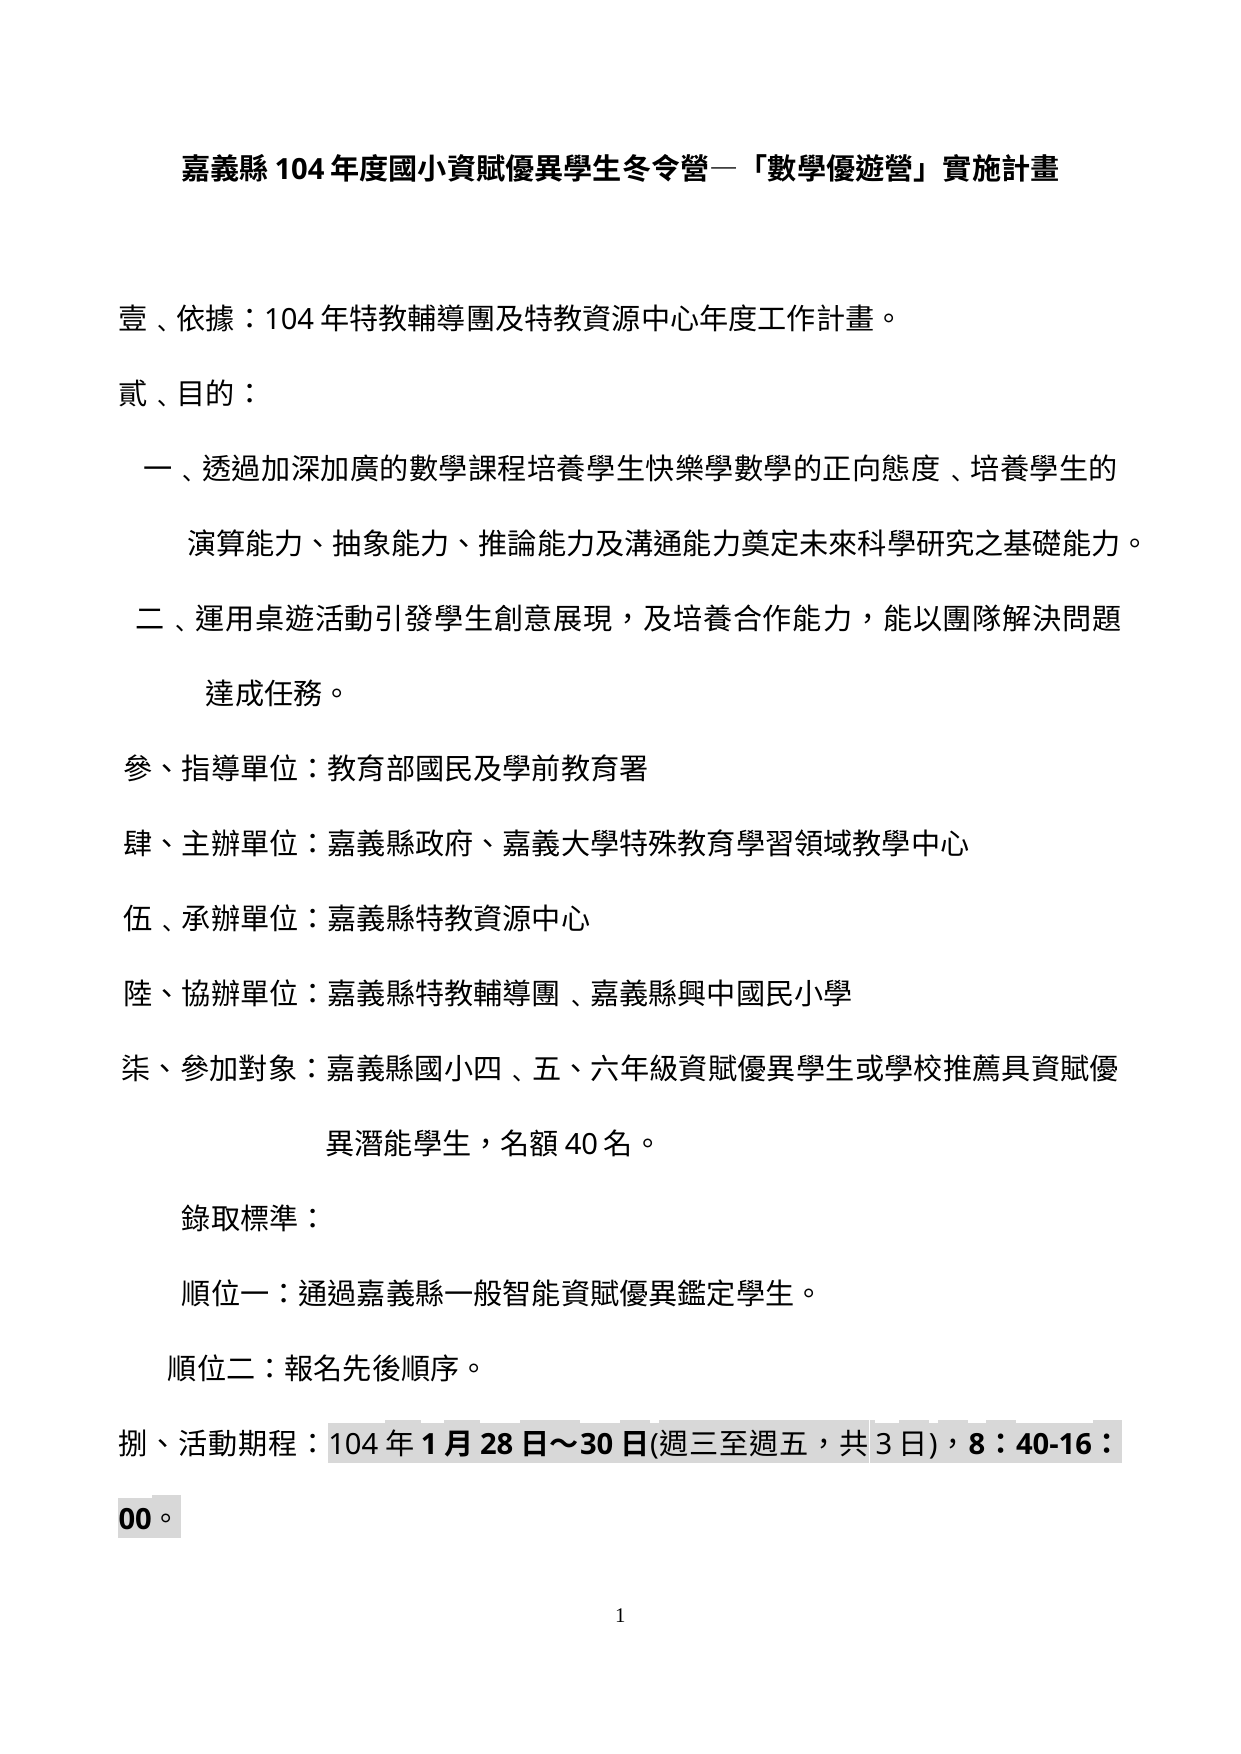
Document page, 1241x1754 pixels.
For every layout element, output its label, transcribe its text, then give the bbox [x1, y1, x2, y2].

text 陸、協辦單位：嘉義縣特教輔導團﹑嘉義縣興中國民小學 [109, 954, 1122, 1029]
text 順位一：通過嘉義縣一般智能資賦優異鑑定學生。 [117, 1254, 1122, 1329]
text 貳﹑目的： [118, 354, 1122, 429]
text 壹﹑依據：104年特教輔導團及特教資源中心年度工作計畫。 [118, 279, 1122, 354]
text 捌、活動期程：104年1月28日～30日(週三至週五，共3日)，8：40-16：00。 [109, 1404, 1122, 1554]
text 二﹑運用桌遊活動引發學生創意展現，及培養合作能力，能以團隊解決問題達成任務。 [118, 579, 1122, 729]
text 錄取標準： [109, 1179, 1122, 1254]
text 順位二：報名先後順序。 [117, 1329, 1122, 1404]
text 柒、參加對象：嘉義縣國小四﹑五、六年級資賦優異學生或學校推薦具資賦優異潛能學生，名額40名。 [121, 1029, 1122, 1179]
text 一﹑透過加深加廣的數學課程培養學生快樂學數學的正向態度﹑培養學生的演算能力、抽象能力、推論能力及溝通能力奠定未來科學研究之基礎能力。 [143, 429, 1122, 579]
text 肆、主辦單位：嘉義縣政府、嘉義大學特殊教育學習領域教學中心 [109, 804, 1122, 879]
text 參、指導單位：教育部國民及學前教育署 [109, 729, 1122, 804]
text 伍﹑承辦單位：嘉義縣特教資源中心 [109, 879, 1122, 954]
text 嘉義縣104年度國小資賦優異學生冬令營—「數學優遊營」實施計畫 [118, 129, 1122, 204]
